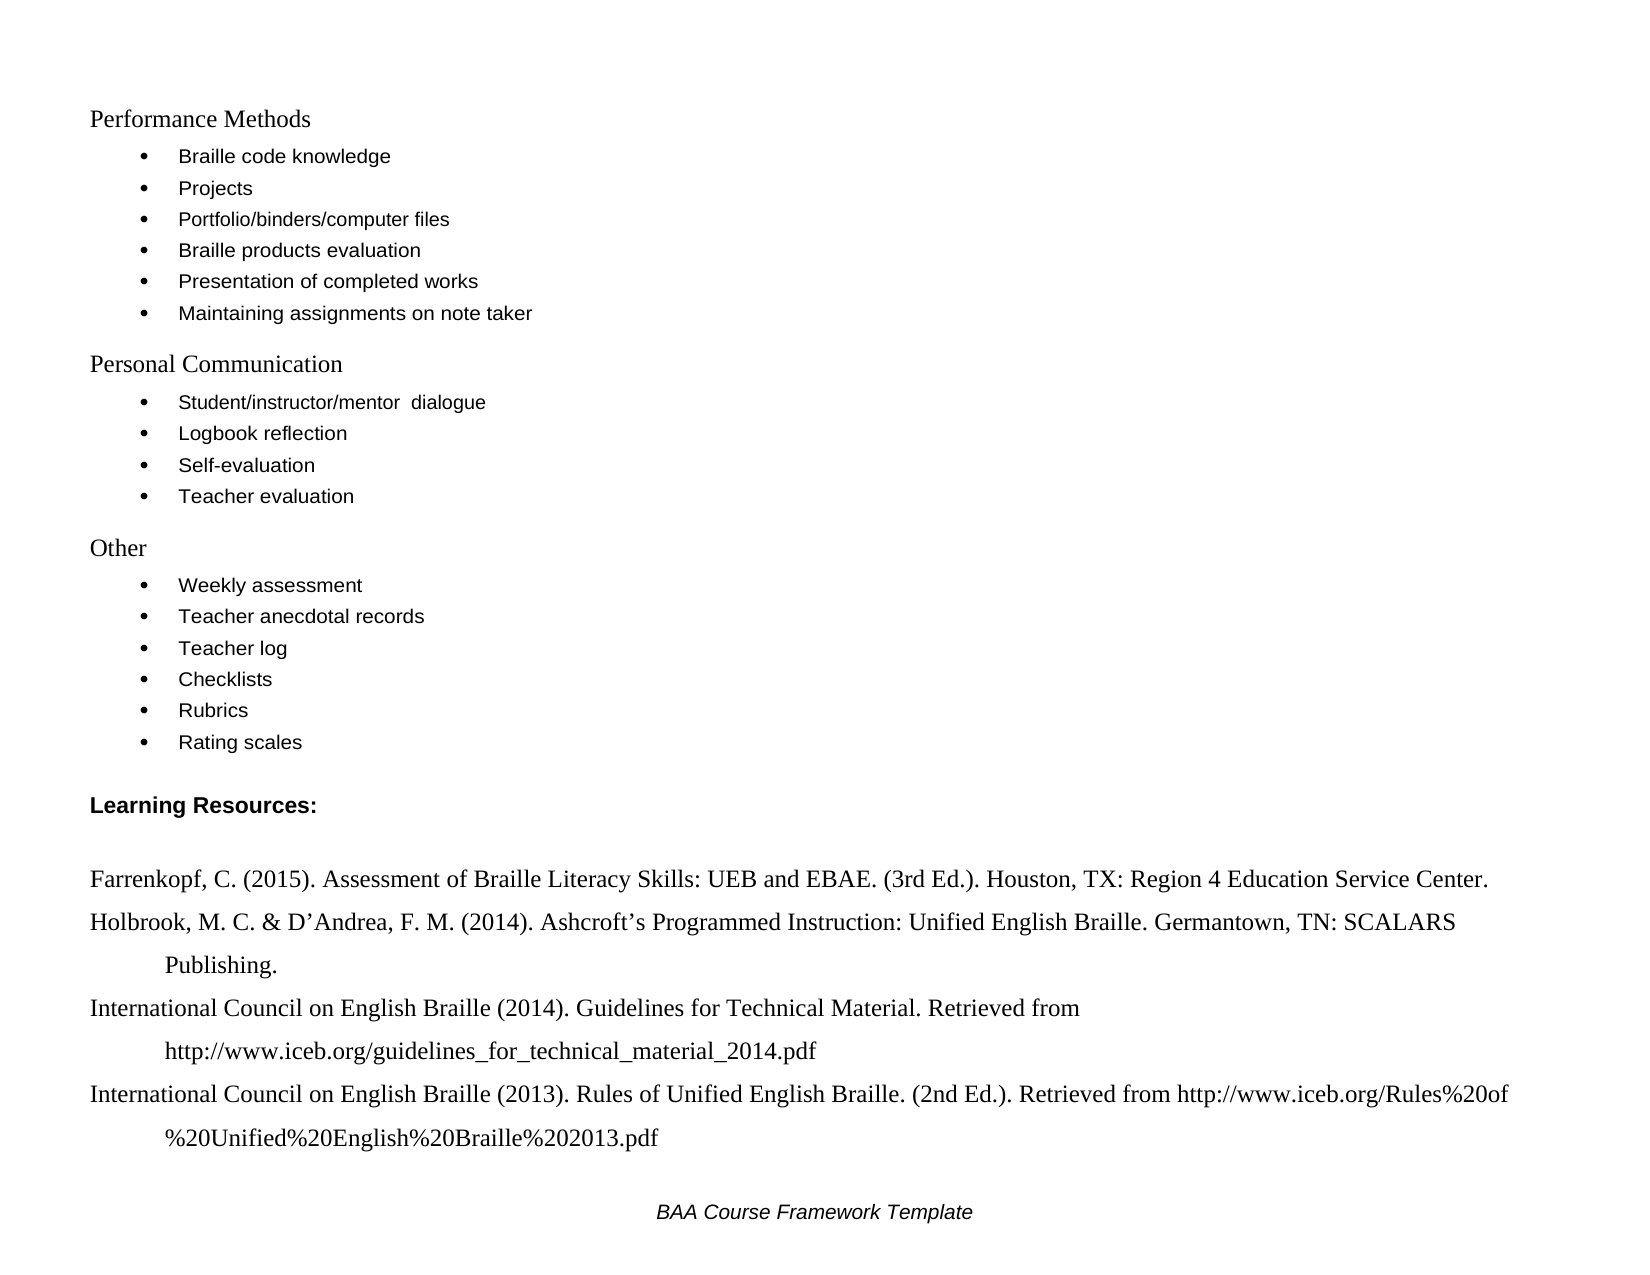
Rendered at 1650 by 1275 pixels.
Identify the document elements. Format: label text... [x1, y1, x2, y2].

text Learning Resources: [89, 792, 1560, 819]
list Projects [141, 176, 1560, 199]
list Braille code knowledge [141, 145, 1560, 168]
list Checklists [141, 668, 1560, 691]
text Holbrook, M. C. & D’Andrea, F. M. (2014). Ashcroft’s Programmed Instruction: Unified English Braille. Germantown, TN: SCALARS Publishing. [89, 907, 1560, 979]
list Student/instructor/mentor dialogue [141, 391, 1560, 414]
list Presentation of completed works [141, 270, 1560, 293]
list Teacher evaluation [141, 485, 1560, 508]
subtitle Other [89, 533, 1560, 561]
list Rubrics [141, 699, 1560, 722]
list Portfolio/binders/computer files [141, 208, 1560, 231]
text Farrenkopf, C. (2015). Assessment of Braille Literacy Skills: UEB and EBAE. (3rd Ed.). Houston, TX: Region 4 Education Service Center. [89, 864, 1560, 893]
subtitle Performance Methods [89, 104, 1560, 132]
list Teacher log [141, 637, 1560, 659]
subtitle Personal Communication [89, 349, 1560, 378]
list Weekly assessment [141, 574, 1560, 597]
list Teacher anecdotal records [141, 605, 1560, 628]
text International Council on English Braille (2013). Rules of Unified English Braille. (2nd Ed.). Retrieved from http://www.iceb.org/Rules%20of%20Unified%20English%20Braille%202013.pdf [89, 1079, 1560, 1151]
text International Council on English Braille (2014). Guidelines for Technical Material. Retrieved from http://www.iceb.org/guidelines_for_technical_material_2014.pdf [89, 993, 1560, 1065]
list Maintaining assignments on note taker [141, 302, 1560, 324]
list Logbook reflection [141, 422, 1560, 445]
list Braille products evaluation [141, 239, 1560, 262]
list Rating scales [141, 731, 1560, 753]
list Self-evaluation [141, 453, 1560, 476]
